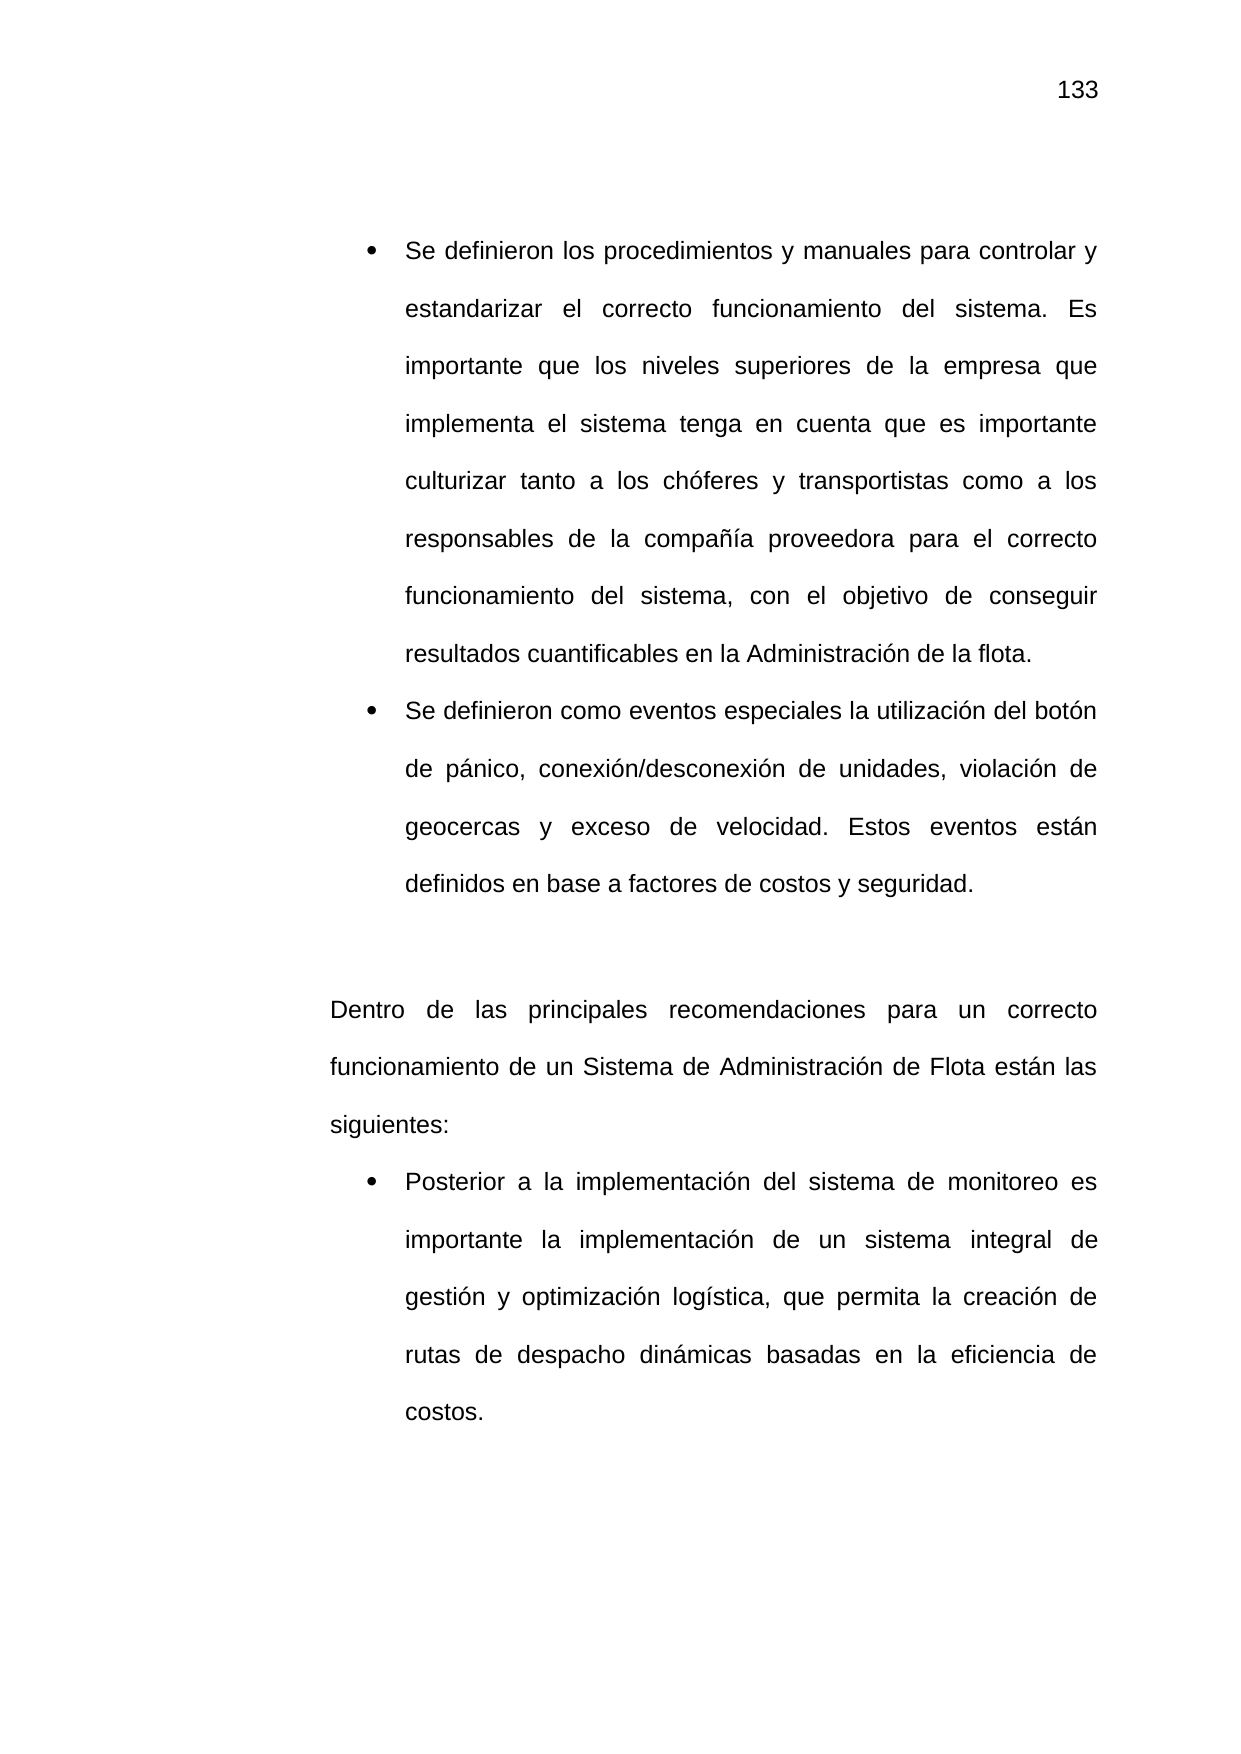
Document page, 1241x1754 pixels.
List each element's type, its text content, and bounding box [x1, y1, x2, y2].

list Posterior a la implementación del sistema de monitoreo es importante la implementación de un sistema integral de gestión y optimización logística, que permita la creación de rutas de despacho dinámicas basadas en la eficiencia de costos. [367, 1167, 1098, 1426]
list Se definieron los procedimientos y manuales para controlar y estandarizar el correcto funcionamiento del sistema. Es importante que los niveles superiores de la empresa que implementa el sistema tenga en cuenta que es importante culturizar tanto a los chóferes y transportistas como a los responsables de la compañía proveedora para el correcto funcionamiento del sistema, con el objetivo de conseguir resultados cuantificables en de la flota. [367, 236, 1098, 668]
text Dentro de las principales recomendaciones para un correcto funcionamiento de un Sistema de Administración de Flota están las siguientes: [330, 994, 1098, 1138]
list Se definieron como eventos especiales la utilización del botón de pánico, conexión/desconexión de unidades, violación de geocercas y exceso de velocidad. Estos eventos están definidos en base a factores de costos y seguridad. [367, 696, 1098, 898]
